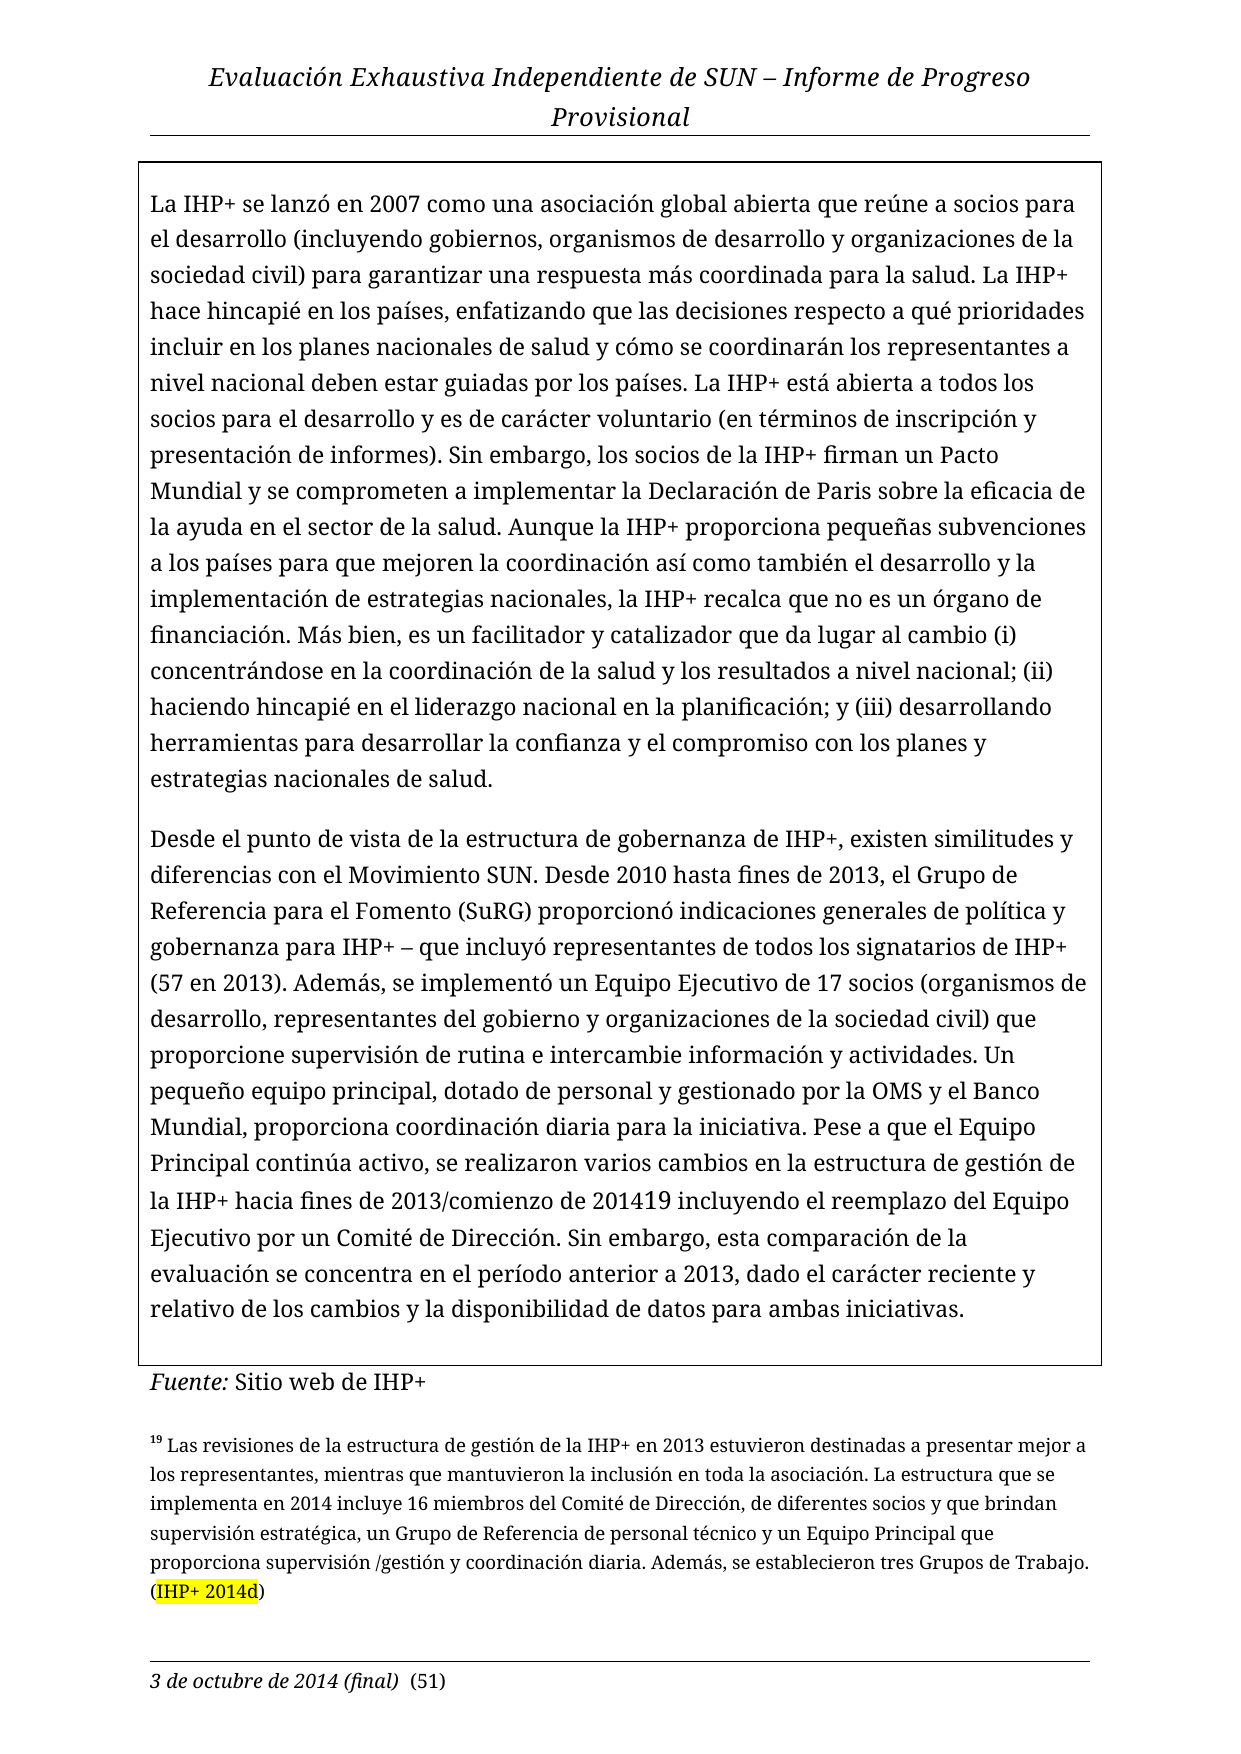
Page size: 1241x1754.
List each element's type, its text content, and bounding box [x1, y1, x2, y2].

table_header La IHP+ se lanzó en 2007 como una asociación global abierta que reúne a socios para el desarrollo (incluyendo gobiernos, organismos de desarrollo y organizaciones de la sociedad civil) para garantizar una respuesta más coordinada para la salud. La IHP+ hace hincapié en los países, enfatizando que las decisiones respecto a qué prioridades incluir en los planes nacionales de salud y cómo se coordinarán los representantes a nivel nacional deben estar guiadas por los países. La IHP+ está abierta a todos los socios para el desarrollo y es de carácter voluntario (en términos de inscripción y presentación de informes). Sin embargo, los socios de la IHP+ firman un Pacto Mundial y se comprometen a implementar la Declaración de Paris sobre la eficacia de la ayuda en el sector de la salud. Aunque la IHP+ proporciona pequeñas subvenciones a los países para que mejoren la coordinación así como también el desarrollo y la implementación de estrategias nacionales, la IHP+ recalca que no es un órgano de financiación. Más bien, es un facilitador y catalizador que da lugar al cambio (i) concentrándose en la coordinación de la salud y los resultados a nivel nacional; (ii) haciendo hincapié en el liderazgo nacional en la planificación; y (iii) desarrollando herramientas para desarrollar la confianza y el compromiso con los planes y estrategias nacionales de salud. Desde el punto de vista de la estructura de gobernanza de IHP+, existen similitudes y diferencias con el Movimiento SUN. Desde 2010 hasta fines de 2013, el Grupo de Referencia para el Fomento (SuRG) proporcionó indicaciones generales de política y gobernanza para IHP+ – que incluyó representantes de todos los signatarios de IHP+ (57 en 2013). Además, se implementó un Equipo Ejecutivo de 17 socios (organismos de desarrollo, representantes del gobierno y organizaciones de la sociedad civil) que proporcione supervisión de rutina e intercambie información y actividades. Un pequeño equipo principal, dotado de personal y gestionado por la OMS y el Banco Mundial, proporciona coordinación diaria para la iniciativa. Pese a que el Equipo Principal continúa activo, se realizaron varios cambios en la estructura de gestión de la IHP+ hacia fines de 2013/comienzo de 2014 incluyendo el reemplazo del Equipo Ejecutivo por un Comité de Dirección. Sin embargo, esta comparación de la evaluación se concentra en el período anterior a 2013, dado el carácter reciente y relativo de los cambios y la disponibilidad de datos para ambas iniciativas. [139, 163, 1101, 1364]
table_cell Fuente: Sitio web de IHP+ [139, 1366, 1102, 1401]
